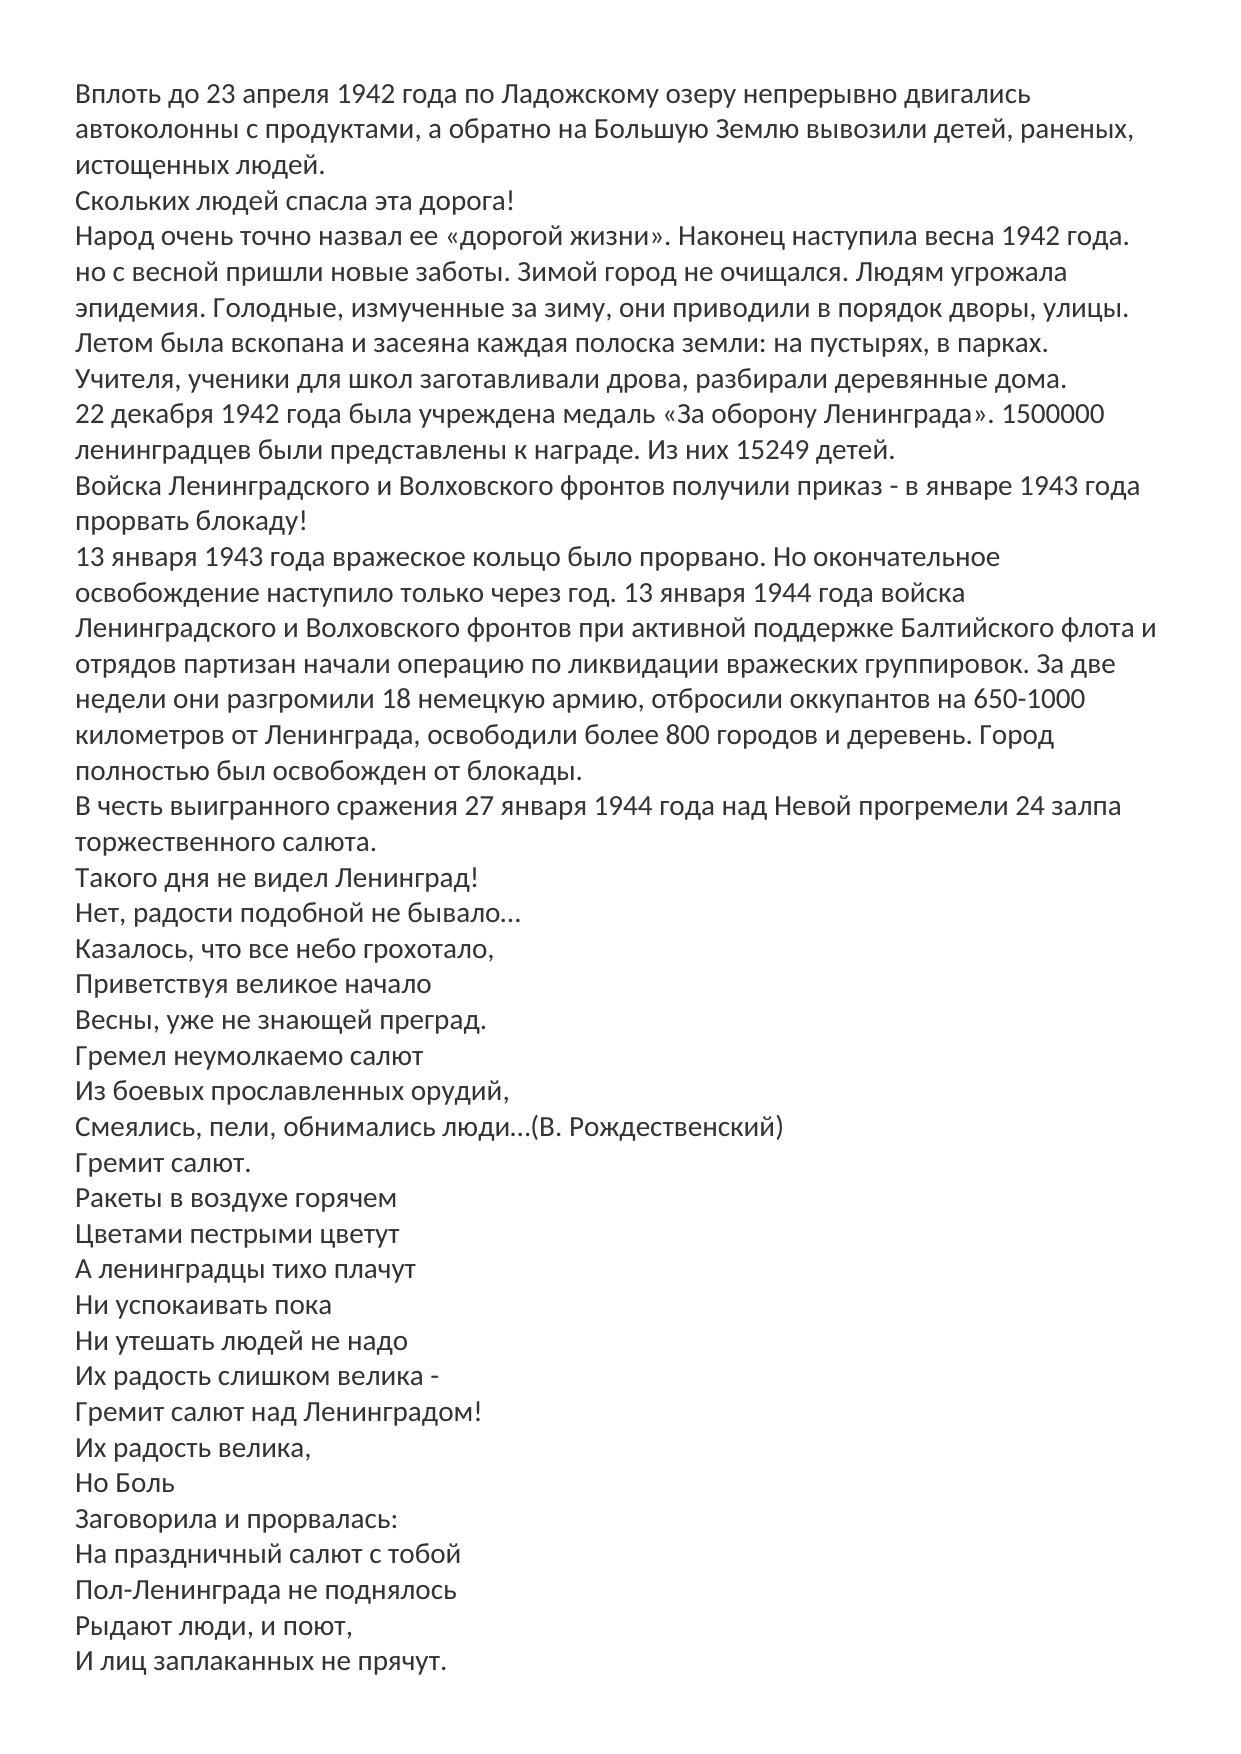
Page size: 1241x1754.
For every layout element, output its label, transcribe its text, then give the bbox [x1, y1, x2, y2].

text Такого дня не видел Ленинград! Нет, радости подобной не бывало… Казалось, что все небо грохотало, Приветствуя великое начало Весны, уже не знающей преград. Гремел неумолкаемо салют Из боевых прославленных орудий, Смеялись, пели, обнимались люди…(В. Рождественский) [75, 859, 1165, 1144]
text 22 декабря 1942 года была учреждена медаль «За оборону Ленинграда». 1500000 ленинградцев были представлены к награде. Из них 15249 детей. [75, 396, 1165, 467]
text Вплоть до 23 апреля 1942 года по Ладожскому озеру непрерывно двигались автоколонны с продуктами, а обратно на Большую Землю вывозили детей, раненых, истощенных людей. [75, 75, 1165, 182]
text Скольких людей спасла эта дорога! [75, 182, 1165, 217]
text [75, 1144, 1165, 1678]
text Народ очень точно назвал ее «дорогой жизни». Наконец наступила весна 1942 года. но с весной пришли новые заботы. Зимой город не очищался. Людям угрожала эпидемия. Голодные, измученные за зиму, они приводили в порядок дворы, улицы. [75, 217, 1165, 324]
text Войска Ленинградского и Волховского фронтов получили приказ - в январе 1943 года прорвать блокаду! [75, 467, 1165, 538]
text 13 января 1943 года вражеское кольцо было прорвано. Но окончательное освобождение наступило только через год. 13 января 1944 года войска Ленинградского и Волховского фронтов при активной поддержке Балтийского флота и отрядов партизан начали операцию по ликвидации вражеских группировок. За две недели они разгромили 18 немецкую армию, отбросили оккупантов на 650-1000 километров от Ленинграда, освободили более 800 городов и деревень. Город полностью был освобожден от блокады. [75, 538, 1165, 787]
text Летом была вскопана и засеяна каждая полоска земли: на пустырях, в парках. [75, 324, 1165, 360]
text В честь выигранного сражения 27 января 1944 года над Невой прогремели 24 залпа торжественного салюта. [75, 787, 1165, 859]
text Учителя, ученики для школ заготавливали дрова, разбирали деревянные дома. [75, 360, 1165, 396]
